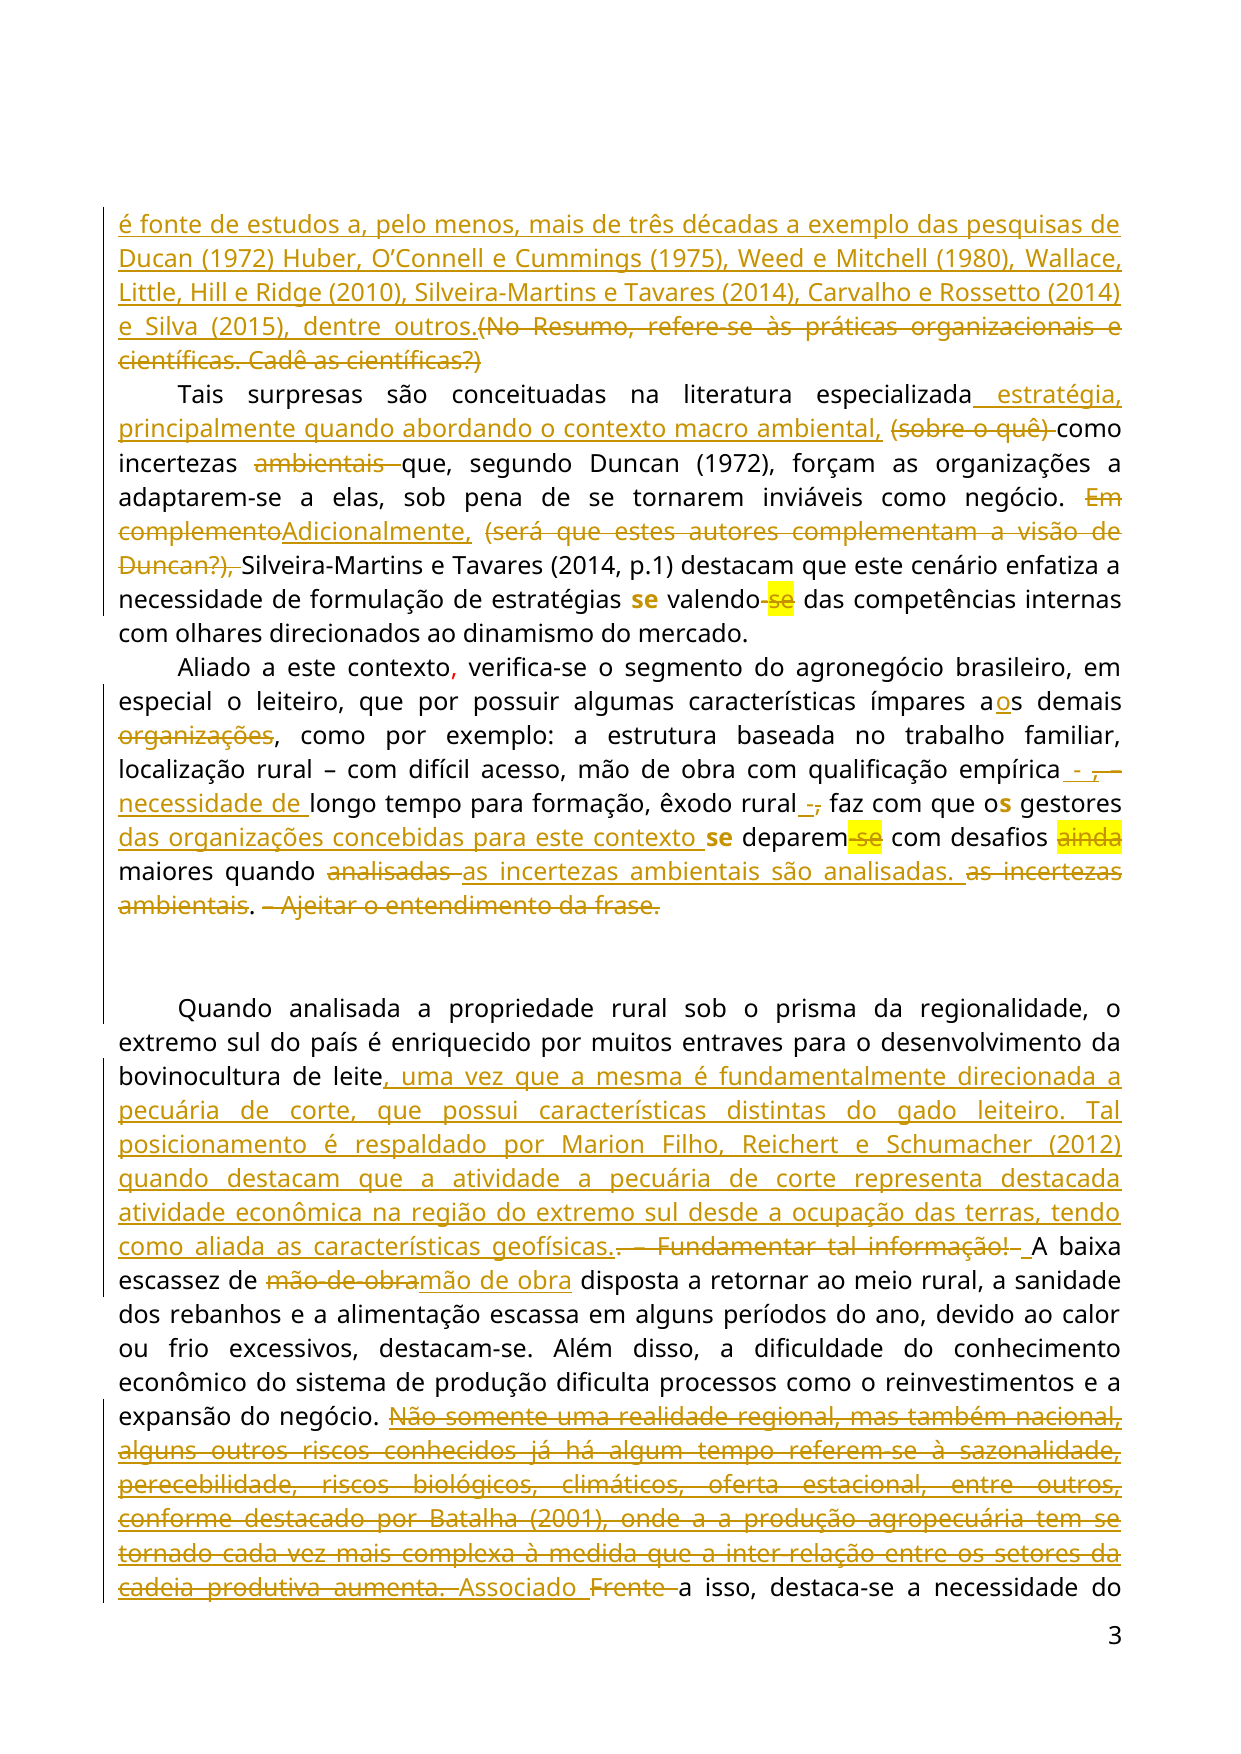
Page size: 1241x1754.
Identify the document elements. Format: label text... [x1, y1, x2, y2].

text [118, 1498, 1122, 1603]
text Tais surpresas são conceituadas na literatura especializada como incertezas que, segundo Duncan (1972), forçam as organizações a adaptarem-se a elas, sob pena de se tornarem inviáveis como negócio. Silveira-Martins e Tavares (2014, p.1) destacam que este cenário enfatiza a necessidade de formulação de estratégias se valendo das competências internas com olhares direcionados ao dinamismo do mercado. [118, 377, 1122, 649]
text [118, 207, 1122, 270]
text Aliado a este contexto, verifica-se o segmento do agronegócio brasileiro, em especial o leiteiro, que por possuir algumas características ímpares as demais, como por exemplo: a estrutura baseada no trabalho familiar, localização rural – com difícil acesso, mão de obra com qualificação empíricalongo tempo para formação, êxodo rural faz com que os gestores se deparem com desafios maiores quando . [118, 649, 1122, 922]
